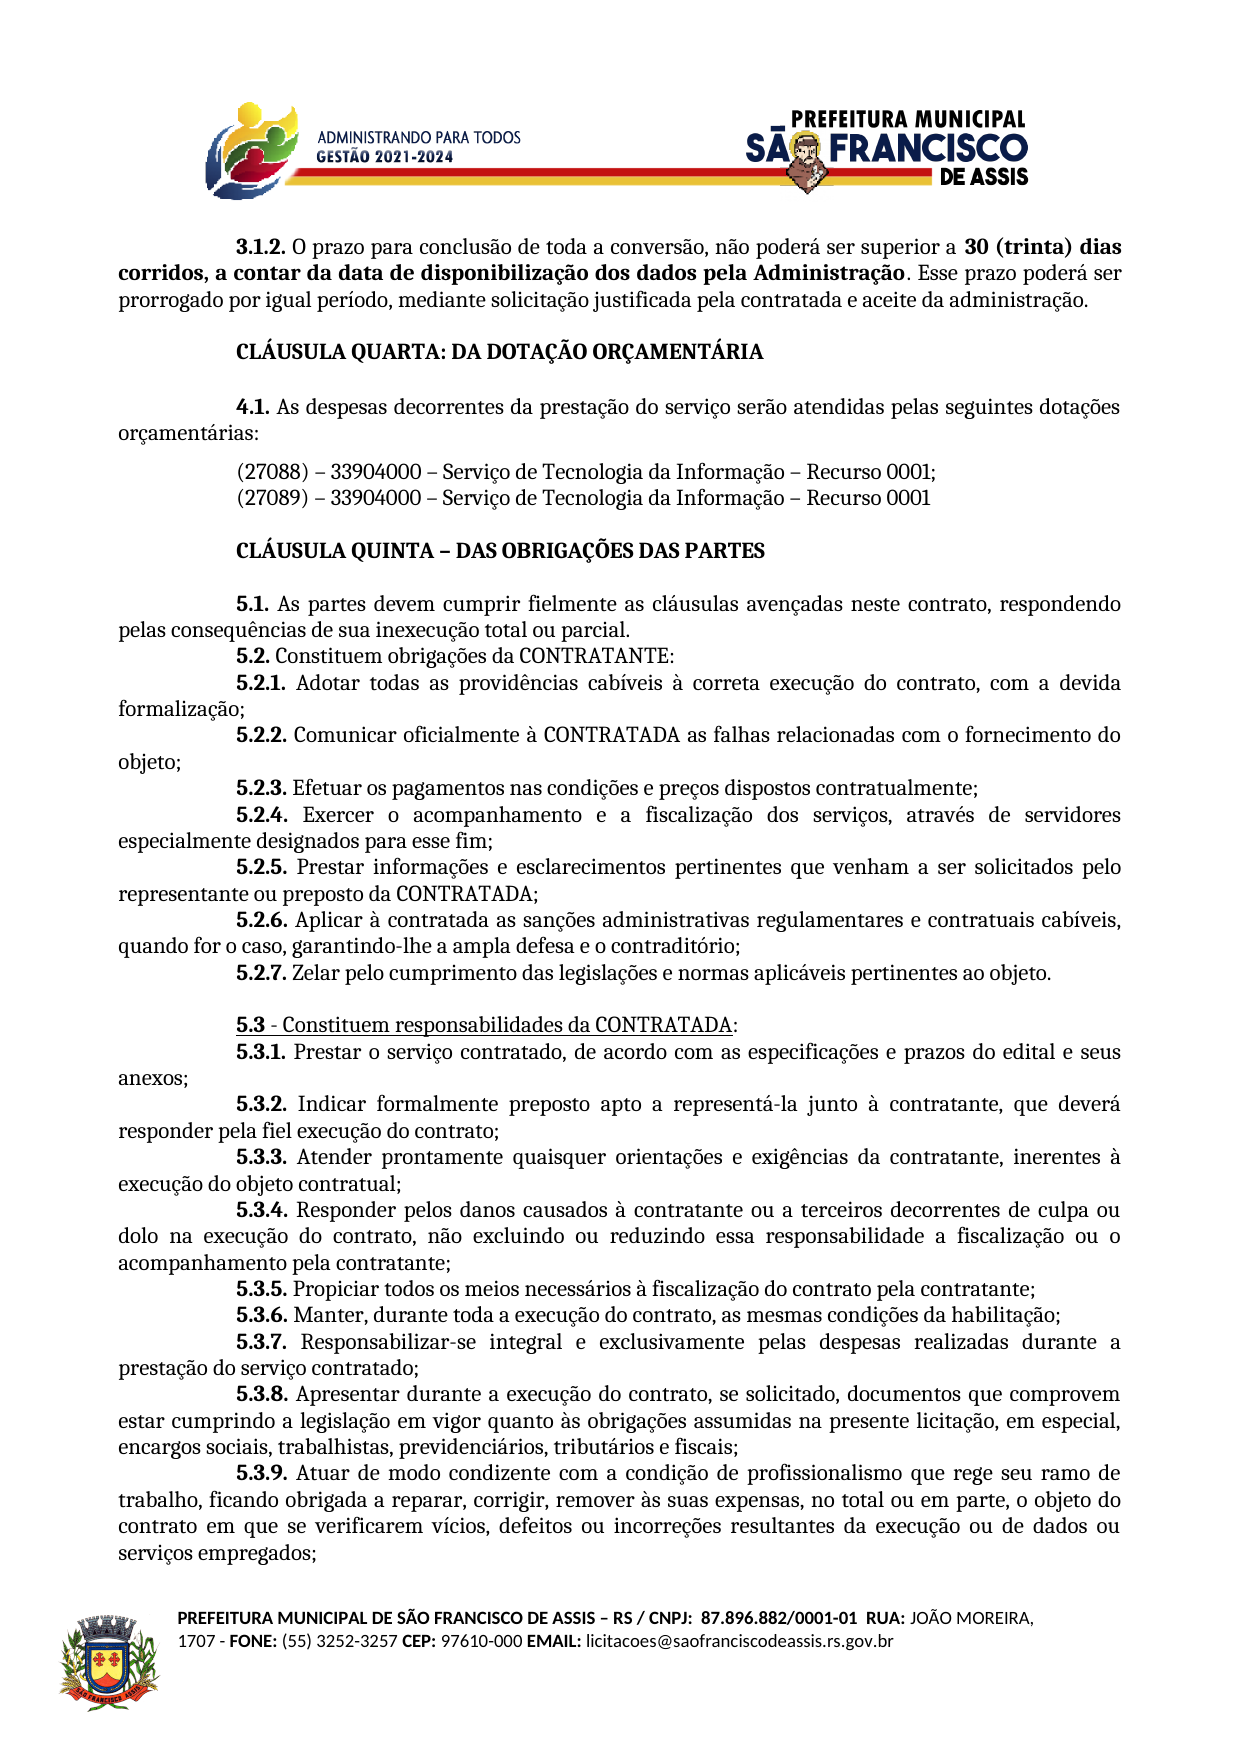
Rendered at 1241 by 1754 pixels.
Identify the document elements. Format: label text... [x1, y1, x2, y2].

text 5.3 - Constituem responsabilidades da CONTRATADA: [118, 1012, 1122, 1038]
text CLÁUSULA QUINTA – DAS OBRIGAÇÕES DAS PARTES [118, 538, 1122, 564]
text 5.3.9. Atuar de modo condizente com a condição de profissionalismo que rege seu ramo de trabalho, ficando obrigada a reparar, corrigir, remover às suas expensas, no total ou em parte, o objeto do contrato em que se verificarem vícios, defeitos ou incorreções resultantes da execução ou de dados ou serviços empregados; [118, 1460, 1122, 1566]
text 5.2. Constituem obrigações da CONTRATANTE: [118, 643, 1122, 669]
text 3.1.2. O prazo para conclusão de toda a conversão, não poderá ser superior a 30 (trinta) dias corridos, a contar da data de disponibilização dos dados pela Administração. Esse prazo poderá ser prorrogado por igual período, mediante solicitação justificada pela contratada e aceite da administração. [118, 234, 1122, 313]
text 5.2.6. Aplicar à contratada as sanções administrativas regulamentares e contratuais cabíveis, quando for o caso, garantindo-lhe a ampla defesa e o contraditório; [118, 907, 1122, 959]
text 5.2.1. Adotar todas as providências cabíveis à correta execução do contrato, com a devida formalização; [118, 669, 1122, 722]
text 5.3.8. Apresentar durante a execução do contrato, se solicitado, documentos que comprovem estar cumprindo a legislação em vigor quanto às obrigações assumidas na presente licitação, em especial, encargos sociais, trabalhistas, previdenciários, tributários e fiscais; [118, 1381, 1122, 1460]
text 5.2.5. Prestar informações e esclarecimentos pertinentes que venham a ser solicitados pelo representante ou preposto da CONTRATADA; [118, 854, 1122, 907]
picture [50, 1614, 169, 1713]
text 5.3.7. Responsabilizar-se integral e exclusivamente pelas despesas realizadas durante a prestação do serviço contratado; [118, 1328, 1122, 1381]
text 5.2.4. Exercer o acompanhamento e a fiscalização dos serviços, através de servidores especialmente designados para esse fim; [118, 801, 1122, 854]
text (27089) – 33904000 – Serviço de Tecnologia da Informação – Recurso 0001 [118, 485, 1122, 511]
text 4.1. As despesas decorrentes da prestação do serviço serão atendidas pelas seguintes dotações orçamentárias: [118, 393, 1122, 446]
text 5.1. As partes devem cumprir fielmente as cláusulas avençadas neste contrato, respondendo pelas consequências de sua inexecução total ou parcial. [118, 591, 1122, 643]
text 5.3.6. Manter, durante toda a execução do contrato, as mesmas condições da habilitação; [118, 1302, 1122, 1328]
text (27088) – 33904000 – Serviço de Tecnologia da Informação – Recurso 0001; [118, 459, 1122, 485]
text 5.3.5. Propiciar todos os meios necessários à fiscalização do contrato pela contratante; [118, 1276, 1122, 1302]
text 5.2.7. Zelar pelo cumprimento das legislações e normas aplicáveis pertinentes ao objeto. [118, 959, 1122, 986]
picture [177, 73, 1063, 234]
text CLÁUSULA QUARTA: DA DOTAÇÃO ORÇAMENTÁRIA [118, 339, 1122, 366]
text 5.3.3. Atender prontamente quaisquer orientações e exigências da contratante, inerentes à execução do objeto contratual; [118, 1144, 1122, 1197]
text 5.2.3. Efetuar os pagamentos nas condições e preços dispostos contratualmente; [118, 775, 1122, 801]
text 5.2.2. Comunicar oficialmente à CONTRATADA as falhas relacionadas com o fornecimento do objeto; [118, 722, 1122, 775]
text 5.3.2. Indicar formalmente preposto apto a representá-la junto à contratante, que deverá responder pela fiel execução do contrato; [118, 1091, 1122, 1144]
text 5.3.1. Prestar o serviço contratado, de acordo com as especificações e prazos do edital e seus anexos; [118, 1038, 1122, 1091]
text 5.3.4. Responder pelos danos causados à contratante ou a terceiros decorrentes de culpa ou dolo na execução do contrato, não excluindo ou reduzindo essa responsabilidade a fiscalização ou o acompanhamento pela contratante; [118, 1197, 1122, 1276]
